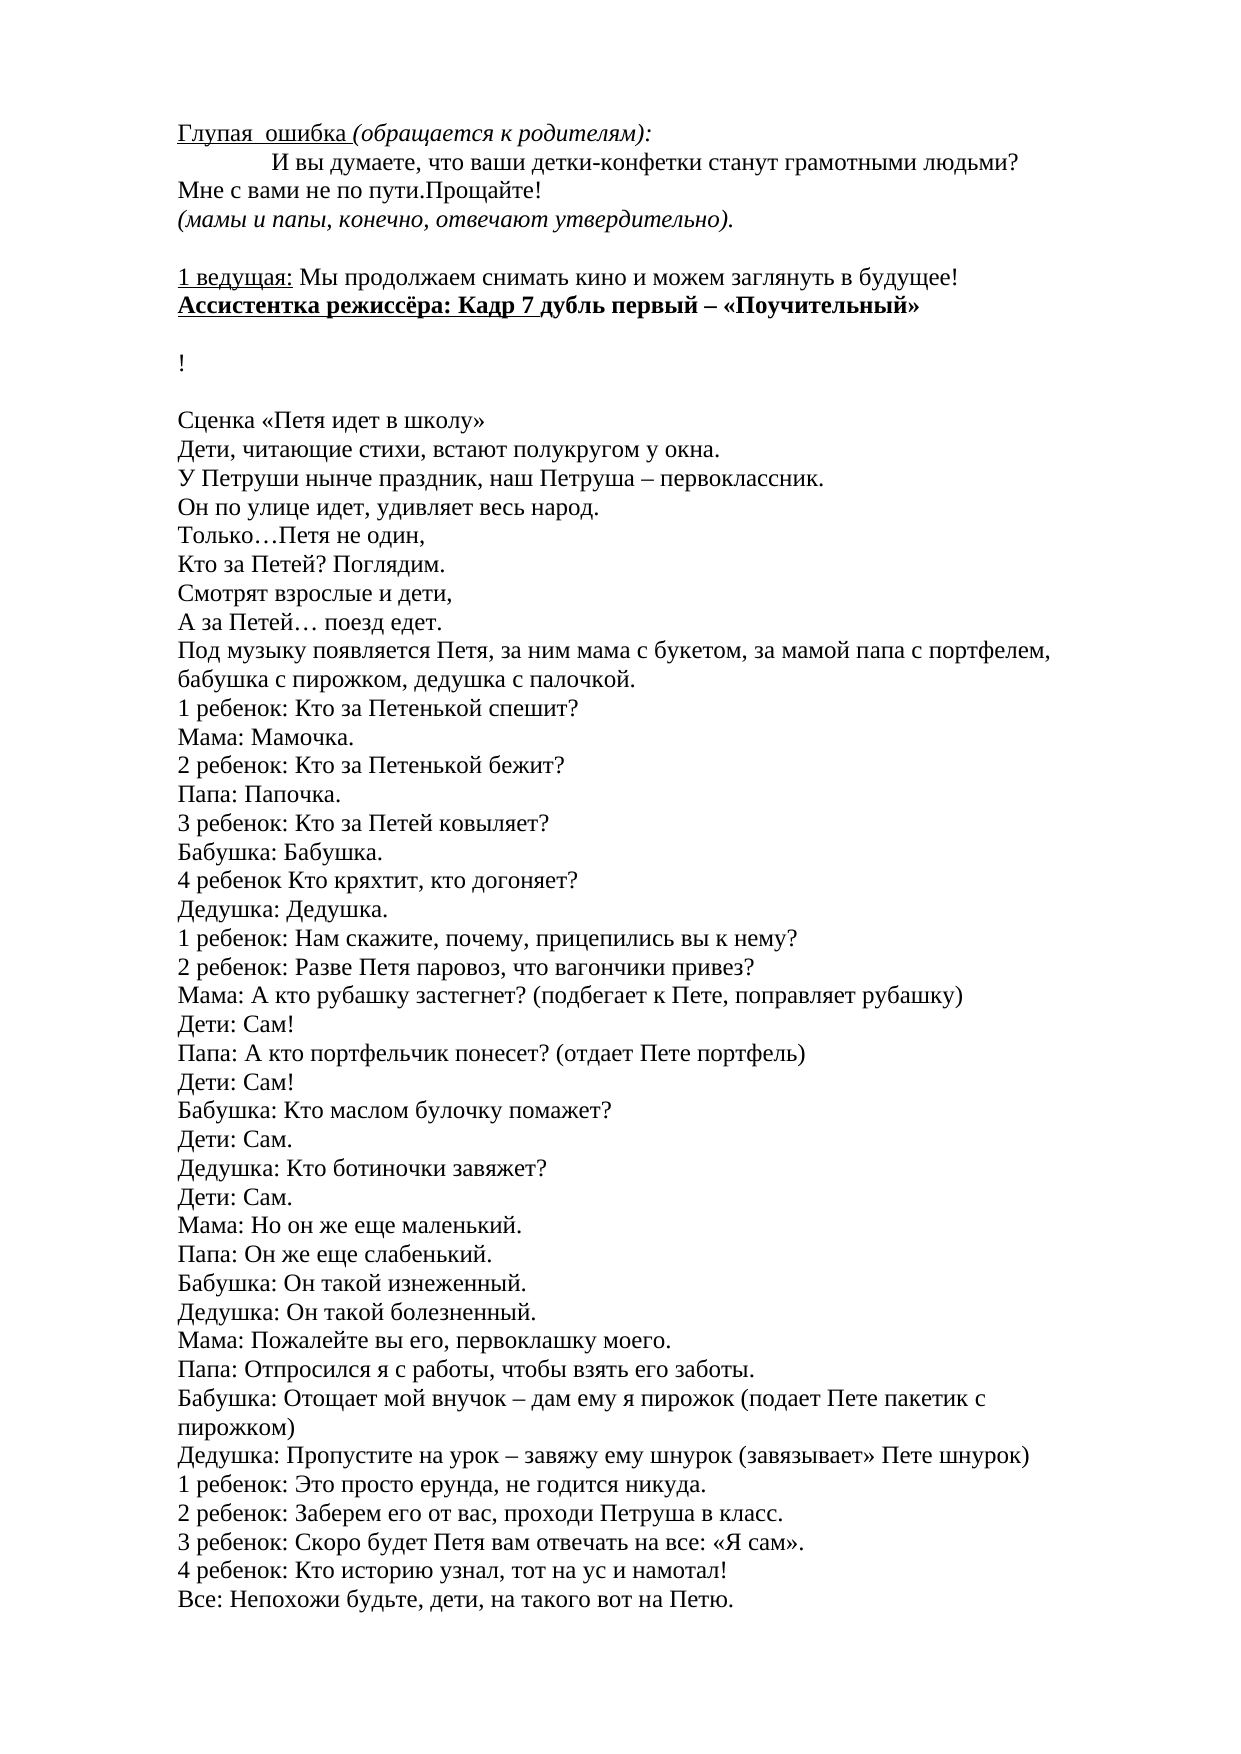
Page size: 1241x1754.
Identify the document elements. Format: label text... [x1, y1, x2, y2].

text Дети: Сам. [177, 1124, 1152, 1153]
text Папа: А кто портфельчик понесет? (отдает Пете портфель) [177, 1038, 1152, 1067]
text А за Петей… поезд едет. [177, 607, 1152, 636]
text Папа: Отпросился я с работы, чтобы взять его заботы. [177, 1354, 1152, 1383]
text Мама: Пожалейте вы его, первоклашку моего. [177, 1326, 1152, 1354]
text Дети: Сам! [177, 1009, 1152, 1038]
text Бабушка: Кто маслом булочку помажет? [177, 1096, 1152, 1124]
text Мне с вами не по пути.Прощайте! [177, 176, 1152, 204]
text Только…Петя не один, [177, 521, 1152, 549]
text 2 ребенок: Разве Петя паровоз, что вагончики привез? [177, 952, 1152, 981]
text Папа: Папочка. [177, 779, 1152, 808]
text Сценка «Петя идет в школу» [177, 406, 1152, 434]
text 2 ребенок: Заберем его от вас, проходи Петруша в класс. [177, 1498, 1152, 1527]
text Он по улице идет, удивляет весь народ. [177, 492, 1152, 521]
text Дети, читающие стихи, встают полукругом у окна. [177, 434, 1152, 463]
text Дедушка: Дедушка. [177, 894, 1152, 923]
text Бабушка: Он такой изнеженный. [177, 1268, 1152, 1297]
text Все: Непохожи будьте, дети, на такого вот на Петю. [177, 1584, 1152, 1613]
text Под музыку появляется Петя, за ним мама с букетом, за мамой папа с портфелем, [177, 636, 1152, 664]
text 4 ребенок: Кто историю узнал, тот на ус и намотал! [177, 1556, 1152, 1584]
text Дедушка: Кто ботиночки завяжет? [177, 1153, 1152, 1182]
text И вы думаете, что ваши детки-конфетки станут грамотными людьми? [177, 147, 1152, 176]
text 1 ребенок: Нам скажите, почему, прицепились вы к нему? [177, 923, 1152, 952]
text ! [177, 348, 1152, 377]
text Дети: Сам! [177, 1067, 1152, 1096]
text Бабушка: Отощает мой внучок – дам ему я пирожок (подает Пете пакетик с [177, 1383, 1152, 1412]
text 1 ведущая: Мы продолжаем снимать кино и можем заглянуть в будущее! [177, 262, 1152, 291]
text 3 ребенок: Скоро будет Петя вам отвечать на все: «Я сам». [177, 1527, 1152, 1556]
text Дедушка: Он такой болезненный. [177, 1297, 1152, 1326]
text 2 ребенок: Кто за Петенькой бежит? [177, 751, 1152, 779]
text Бабушка: Бабушка. [177, 837, 1152, 866]
text Мама: Но он же еще маленький. [177, 1211, 1152, 1239]
text У Петруши нынче праздник, наш Петруша – первоклассник. [177, 463, 1152, 492]
text Глупая ошибка (обращается к родителям): [177, 118, 1152, 147]
text 1 ребенок: Это просто ерунда, не годится никуда. [177, 1469, 1152, 1498]
text 3 ребенок: Кто за Петей ковыляет? [177, 808, 1152, 837]
text пирожком) [177, 1412, 1152, 1441]
text 1 ребенок: Кто за Петенькой спешит? [177, 693, 1152, 722]
text 4 ребенок Кто кряхтит, кто догоняет? [177, 866, 1152, 894]
text бабушка с пирожком, дедушка с палочкой. [177, 664, 1152, 693]
text Мама: А кто рубашку застегнет? (подбегает к Пете, поправляет рубашку) [177, 981, 1152, 1009]
text Папа: Он же еще слабенький. [177, 1239, 1152, 1268]
text Ассистентка режиссёра: Кадр 7 дубль первый – «Поучительный» [177, 291, 1152, 319]
text Дети: Сам. [177, 1182, 1152, 1211]
text Кто за Петей? Поглядим. [177, 549, 1152, 578]
text Дедушка: Пропустите на урок – завяжу ему шнурок (завязывает» Пете шнурок) [177, 1441, 1152, 1469]
text Мама: Мамочка. [177, 722, 1152, 751]
text (мамы и папы, конечно, отвечают утвердительно). [177, 204, 1152, 233]
text Смотрят взрослые и дети, [177, 578, 1152, 607]
